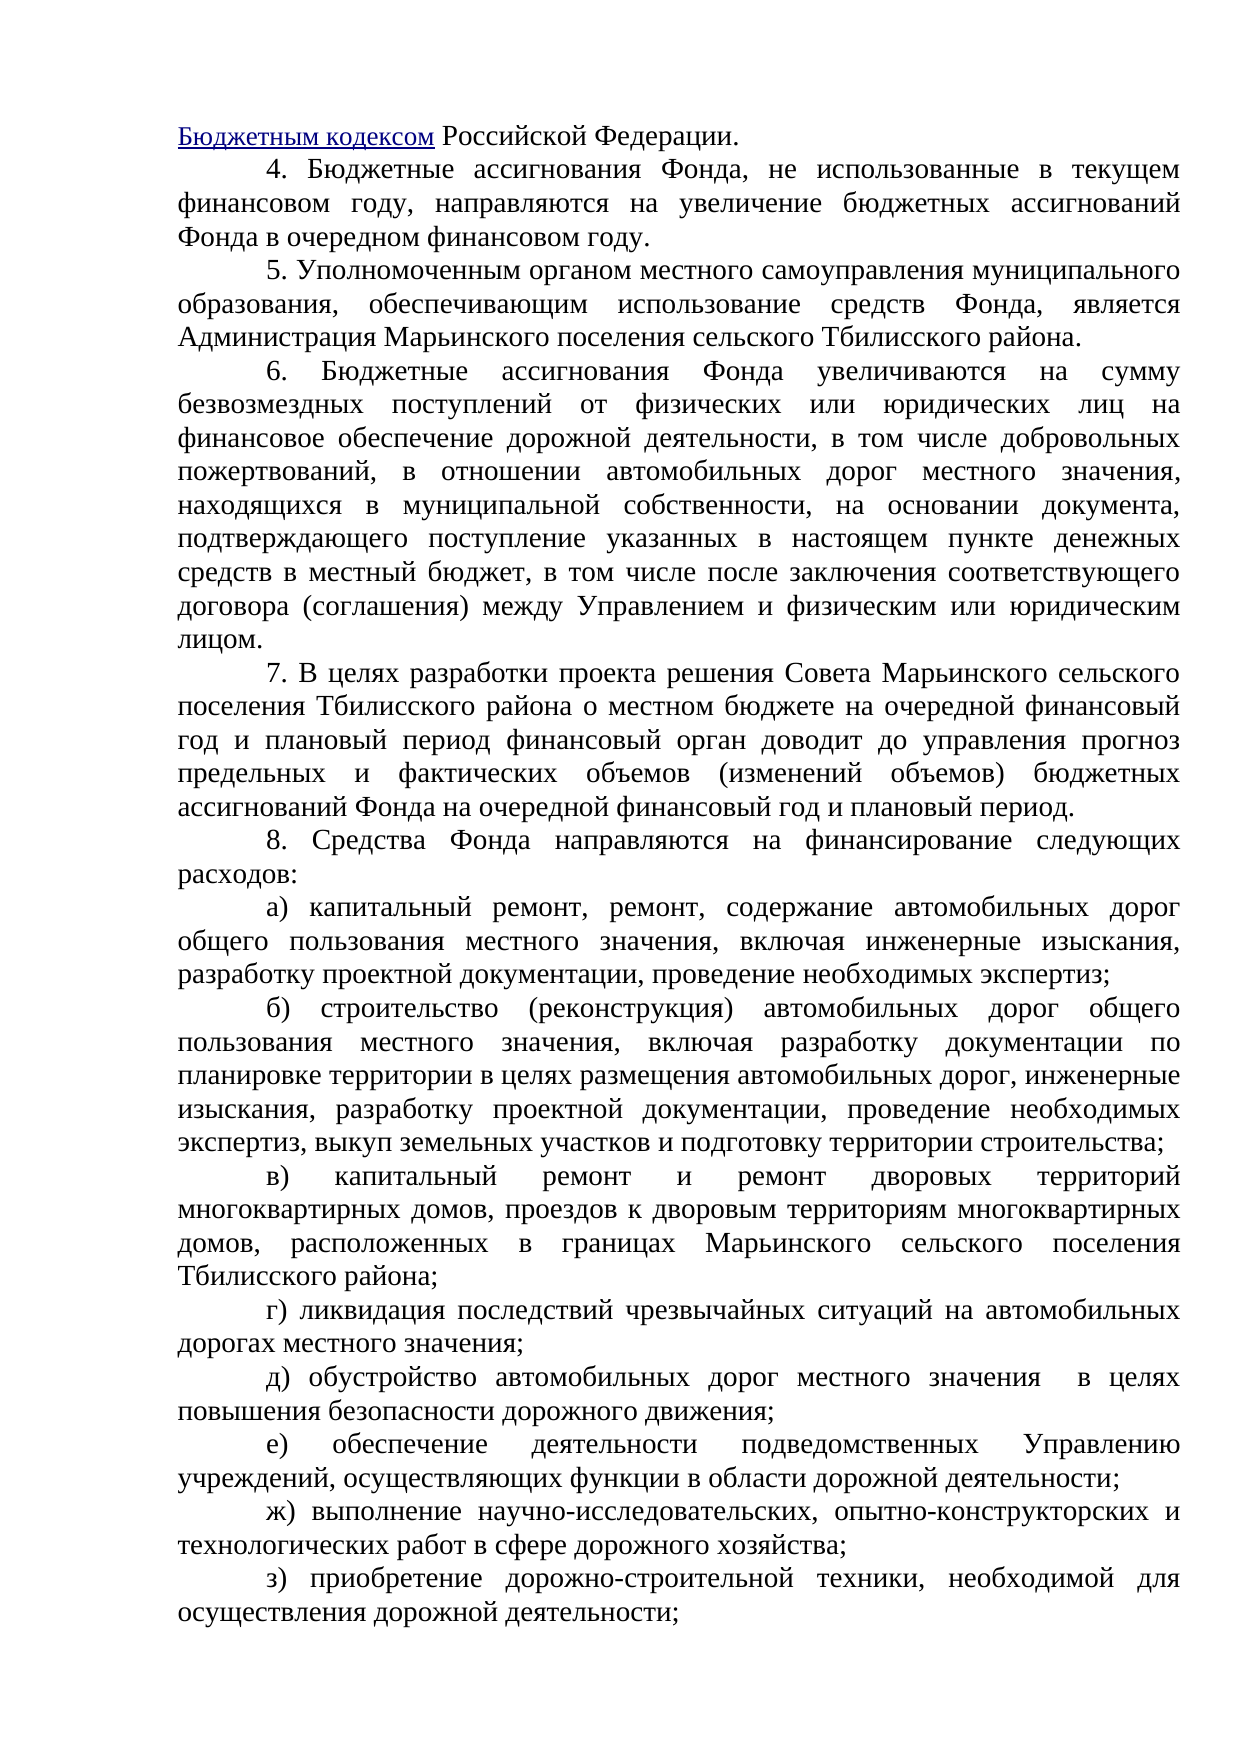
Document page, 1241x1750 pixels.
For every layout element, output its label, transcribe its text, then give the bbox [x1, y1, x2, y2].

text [177, 118, 1181, 152]
text ж) выполнение научно-исследовательских, опытно-конструкторских и технологических работ в сфере дорожного хозяйства; [177, 1493, 1181, 1560]
text а) капитальный ремонт, ремонт, содержание автомобильных дорог общего пользования местного значения, включая инженерные изыскания, разработку проектной документации, проведение необходимых экспертиз; [177, 889, 1181, 990]
text д) обустройство автомобильных дорог местного значения в целях повышения безопасности дорожного движения; [177, 1359, 1181, 1426]
text 4. Бюджетные ассигнования Фонда, не использованные в текущем финансовом году, направляются на увеличение бюджетных ассигнований Фонда в очередном финансовом году. [177, 152, 1181, 252]
text 7. В целях разработки проекта решения Совета Марьинского сельского поселения Тбилисского района о местном бюджете на очередной финансовый год и плановый период финансовый орган доводит до управления прогноз предельных и фактических объемов (изменений объемов) бюджетных ассигнований Фонда на очередной финансовый год и плановый период. [177, 655, 1181, 822]
text 6. Бюджетные ассигнования Фонда увеличиваются на сумму безвозмездных поступлений от физических или юридических лиц на финансовое обеспечение дорожной деятельности, в том числе добровольных пожертвований, в отношении автомобильных дорог местного значения, находящихся в муниципальной собственности, на основании документа, подтверждающего поступление указанных в настоящем пункте денежных средств в местный бюджет, в том числе после заключения соответствующего договора (соглашения) между Управлением и физическим или юридическим лицом. [177, 353, 1181, 655]
text з) приобретение дорожно-строительной техники, необходимой для осуществления дорожной деятельности; [177, 1560, 1181, 1627]
text г) ликвидация последствий чрезвычайных ситуаций на автомобильных дорогах местного значения; [177, 1292, 1181, 1359]
text е) обеспечение деятельности подведомственных Управлению учреждений, осуществляющих функции в области дорожной деятельности; [177, 1426, 1181, 1493]
text 5. Уполномоченным органом местного самоуправления муниципального образования, обеспечивающим использование средств Фонда, является Администрация Марьинского поселения сельского Тбилисского района. [177, 252, 1181, 353]
text 8. Средства Фонда направляются на финансирование следующих расходов: [177, 822, 1181, 889]
text б) строительство (реконструкция) автомобильных дорог общего пользования местного значения, включая разработку документации по планировке территории в целях размещения автомобильных дорог, инженерные изыскания, разработку проектной документации, проведение необходимых экспертиз, выкуп земельных участков и подготовку территории строительства; [177, 990, 1181, 1158]
text в) капитальный ремонт и ремонт дворовых территорий многоквартирных домов, проездов к дворовым территориям многоквартирных домов, расположенных в границах Марьинского сельского поселения Тбилисского района; [177, 1158, 1181, 1292]
